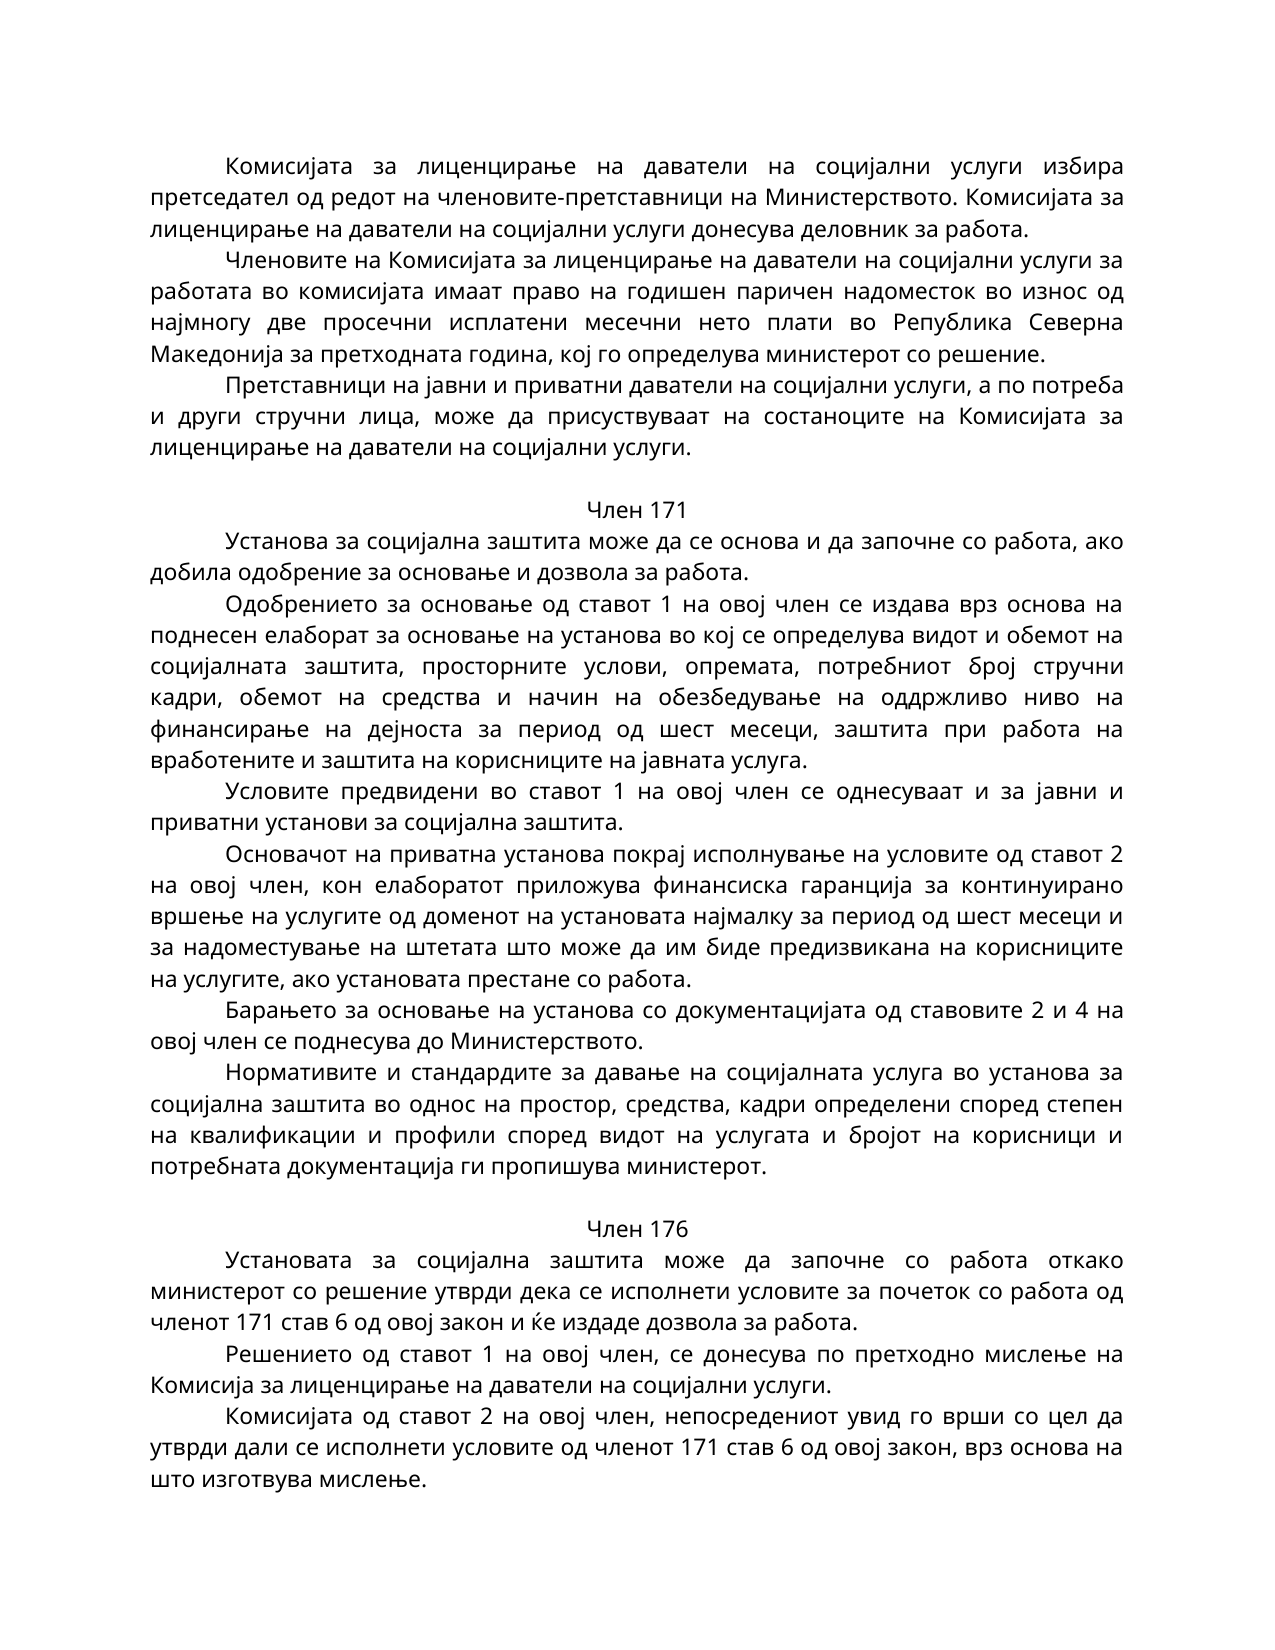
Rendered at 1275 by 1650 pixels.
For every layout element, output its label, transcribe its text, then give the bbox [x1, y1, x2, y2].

text Установа за социјална заштита може да се основа и да започне со работа, ако добила одобрение за основање и дозвола за работа. [150, 525, 1125, 587]
text Член 171 [150, 494, 1125, 525]
text Комисијата за лиценцирање на даватели на социјални услуги избира претседател од редот на членовите-претставници на Министерството. Комисијата за лиценцирање на даватели на социјални услуги донесува деловник за работа. [150, 150, 1125, 244]
text Одобрението за основање од ставот 1 на овој член се издава врз основа на поднесен елаборат за основање на установа во кој се определува видот и обемот на социјалната заштита, просторните услови, опремата, потребниот број стручни кадри, обемот на средства и начин на обезбедување на оддржливо ниво на финансирање на дејноста за период од шест месеци, заштита при работа на вработените и заштита на корисниците на јавната услуга. [150, 587, 1125, 775]
text Членовите на Комисијата за лиценцирање на даватели на социјални услуги за работата во комисијата имаат право на годишен паричен надоместок во износ од најмногу две просечни исплатени месечни нето плати во Република Северна Македонија за претходната година, кој го определува министерот со решение. [150, 244, 1125, 369]
text Решението од ставот 1 на овој член, се донесува по претходно мислење на Комисија за лиценцирање на даватели на социјални услуги. [150, 1337, 1125, 1400]
text Нормативите и стандардите за давање на социјалната услуга во установа за социјална заштита во однос на простор, средства, кадри определени според степен на квалификации и профили според видот на услугата и бројот на корисници и потребната документација ги пропишува министерот. [150, 1056, 1125, 1181]
text Комисијата од ставот 2 на овој член, непосредениот увид го врши со цел да утврди дали се исполнети условите од членот 171 став 6 од овој закон, врз основа на што изготвува мислење. [150, 1400, 1125, 1494]
text Член 176 [150, 1212, 1125, 1244]
text Основачот на приватна установа покрај исполнување на условите од ставот 2 на овој член, кон елаборатот приложува финансиска гаранција за континуирано вршење на услугите од доменот на установата најмалку за период од шест месеци и за надоместување на штетата што може да им биде предизвикана на корисниците на услугите, ако установата престане со работа. [150, 837, 1125, 994]
text Барањето за основање на установа со документацијата од ставовите 2 и 4 на овој член се поднесува до Министерството. [150, 994, 1125, 1056]
text Претставници на јавни и приватни даватели на социјални услуги, а по потреба и други стручни лица, може да присуствуваат на состаноците на Комисијата за лиценцирање на даватели на социјални услуги. [150, 369, 1125, 462]
text Установата за социјална заштита може да започне со работа откако министерот со решение утврди дека се исполнети условите за почеток со работа од членот 171 став 6 од овој закон и ќе издаде дозвола за работа. [150, 1244, 1125, 1337]
text Условите предвидени во ставот 1 на овој член се однесуваат и за јавни и приватни установи за социјална заштита. [150, 775, 1125, 837]
